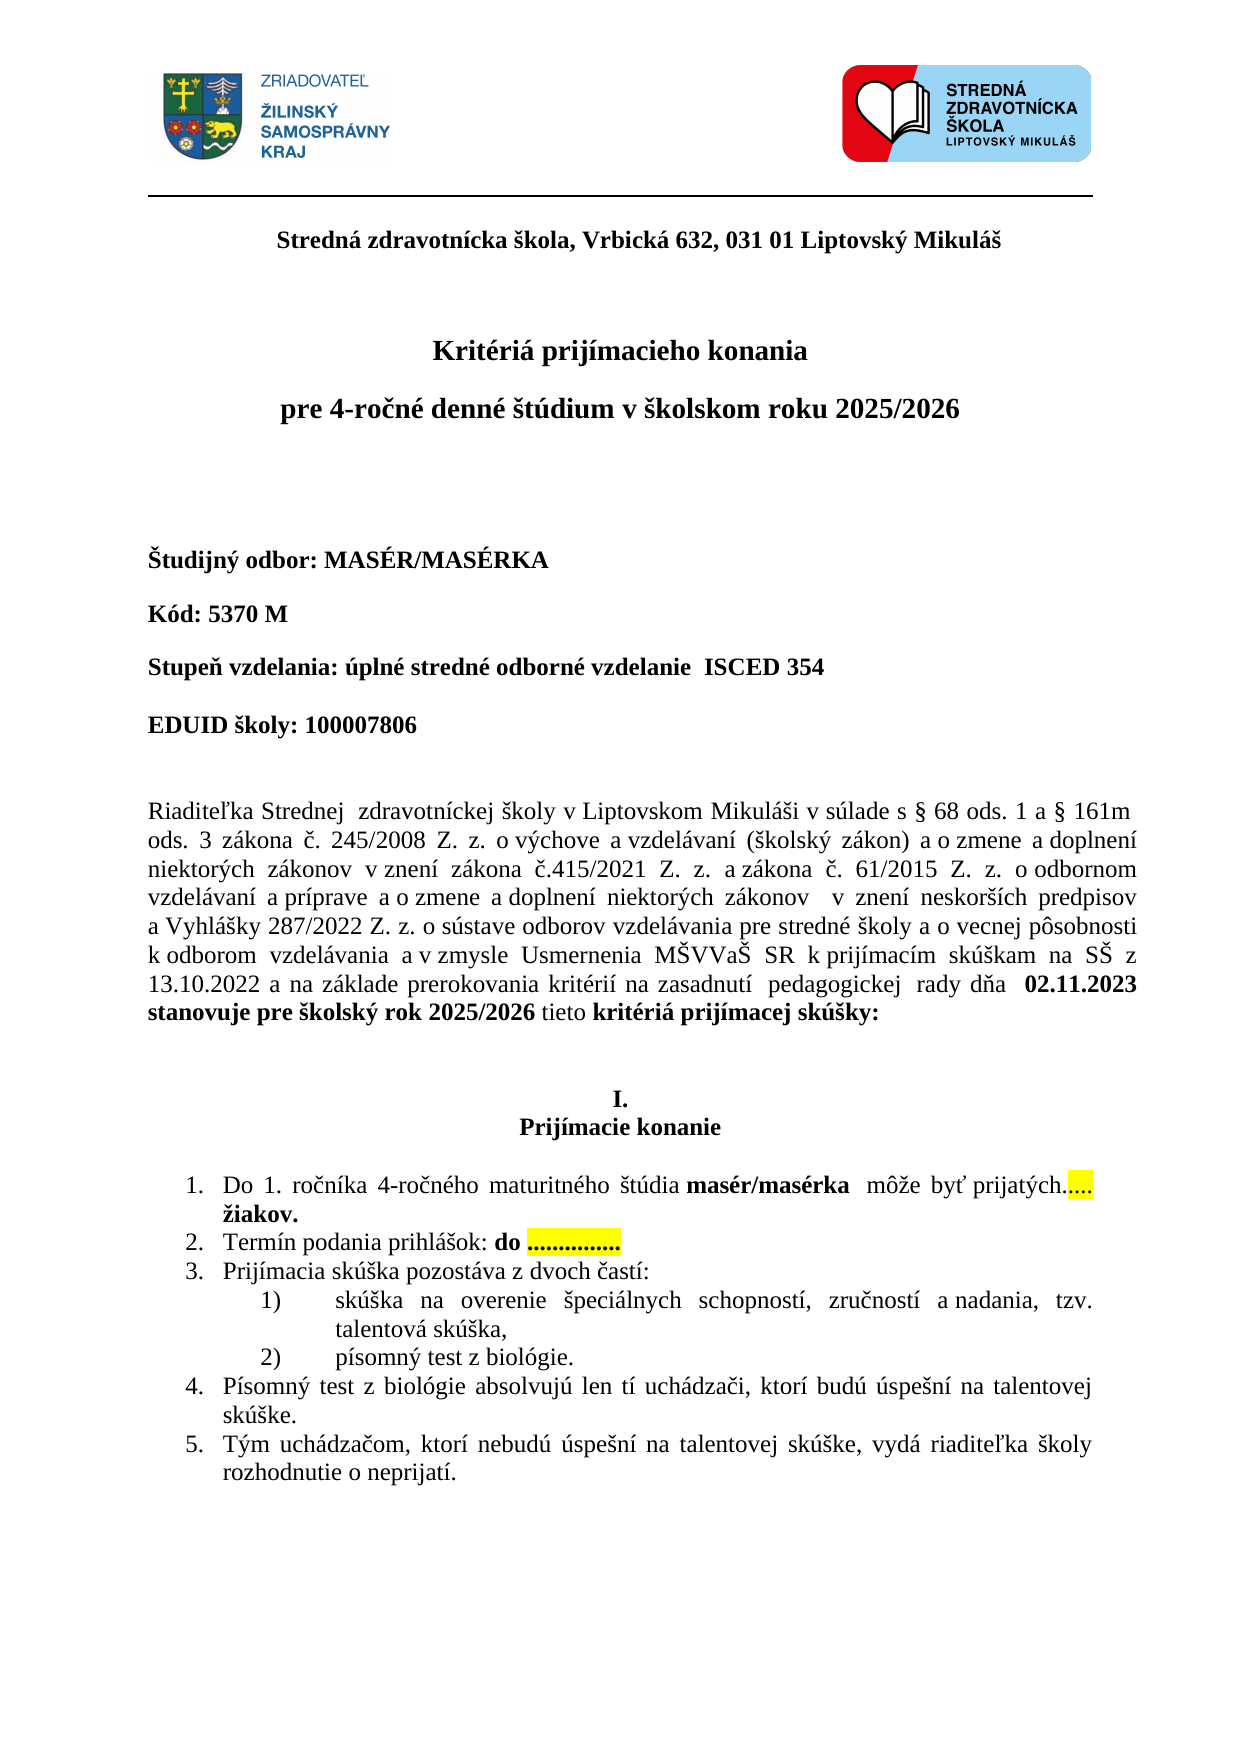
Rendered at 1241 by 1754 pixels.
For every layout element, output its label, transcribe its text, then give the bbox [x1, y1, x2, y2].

text Prijímacie konanie [148, 1112, 1093, 1141]
picture [147, 73, 390, 165]
text Študijný odbor: MASÉR/MASÉRKA [148, 545, 1093, 574]
list Tým uchádzačom, ktorí nebudú úspešní na talentovej skúške, vydá riaditeľka školy rozhodnutie o neprijatí. [185, 1429, 1093, 1486]
text I. [148, 1084, 1093, 1112]
text Kritériá prijímacieho konania [148, 333, 1093, 367]
list Do 1. ročníka 4-ročného maturitného štúdia masér/masérka môže byť prijatých..... žiakov. [185, 1170, 1093, 1227]
text Stredná zdravotnícka škola, Vrbická 632, 031 01 Liptovský Mikuláš [185, 226, 1093, 254]
text Riaditeľka Strednej zdravotníckej školy v Liptovskom Mikuláši v súlade s § 68 ods. 1 a § 161m ods. 3 zákona č. 245/2008 Z. z. o výchove a vzdelávaní (školský zákon) a o zmene a doplnení niektorých zákonov v znení zákona č.415/2021 Z. z. a zákona č. 61/2015 Z. z. o odbornom vzdelávaní a príprave a o zmene a doplnení niektorých zákonov v znení neskorších predpisov a Vyhlášky 287/2022 Z. z. o sústave odborov vzdelávania pre stredné školy a o vecnej pôsobnosti k odborom vzdelávania a v zmysle Usmernenia MŠVVaŠ SR k prijímacím skúškam na SŠ z 13.10.2022 a na základe prerokovania kritérií na zasadnutí pedagogickej rady dňa 02.11.2023 stanovuje pre školský rok 2025/2026 tieto kritériá prijímacej skúšky: [148, 796, 1137, 1026]
picture [842, 65, 1092, 162]
text pre 4-ročné denné štúdium v školskom roku 2025/2026 [148, 392, 1093, 425]
list skúška na overenie špeciálnych schopností, zručností a nadania, tzv. talentová skúška, [260, 1285, 1093, 1342]
text Kód: 5370 M [148, 599, 1093, 627]
list Termín podania prihlášok: do ............... [185, 1227, 1093, 1256]
text EDUID školy: 100007806 [148, 710, 1093, 739]
list Písomný test z biológie absolvujú len tí uchádzači, ktorí budú úspešní na talentovej skúške. [185, 1371, 1093, 1429]
text Stupeň vzdelania: úplné stredné odborné vzdelanie ISCED 354 [148, 652, 1093, 681]
list Prijímacia skúška pozostáva z dvoch častí: [185, 1256, 1093, 1285]
list písomný test z biológie. [260, 1342, 1093, 1371]
